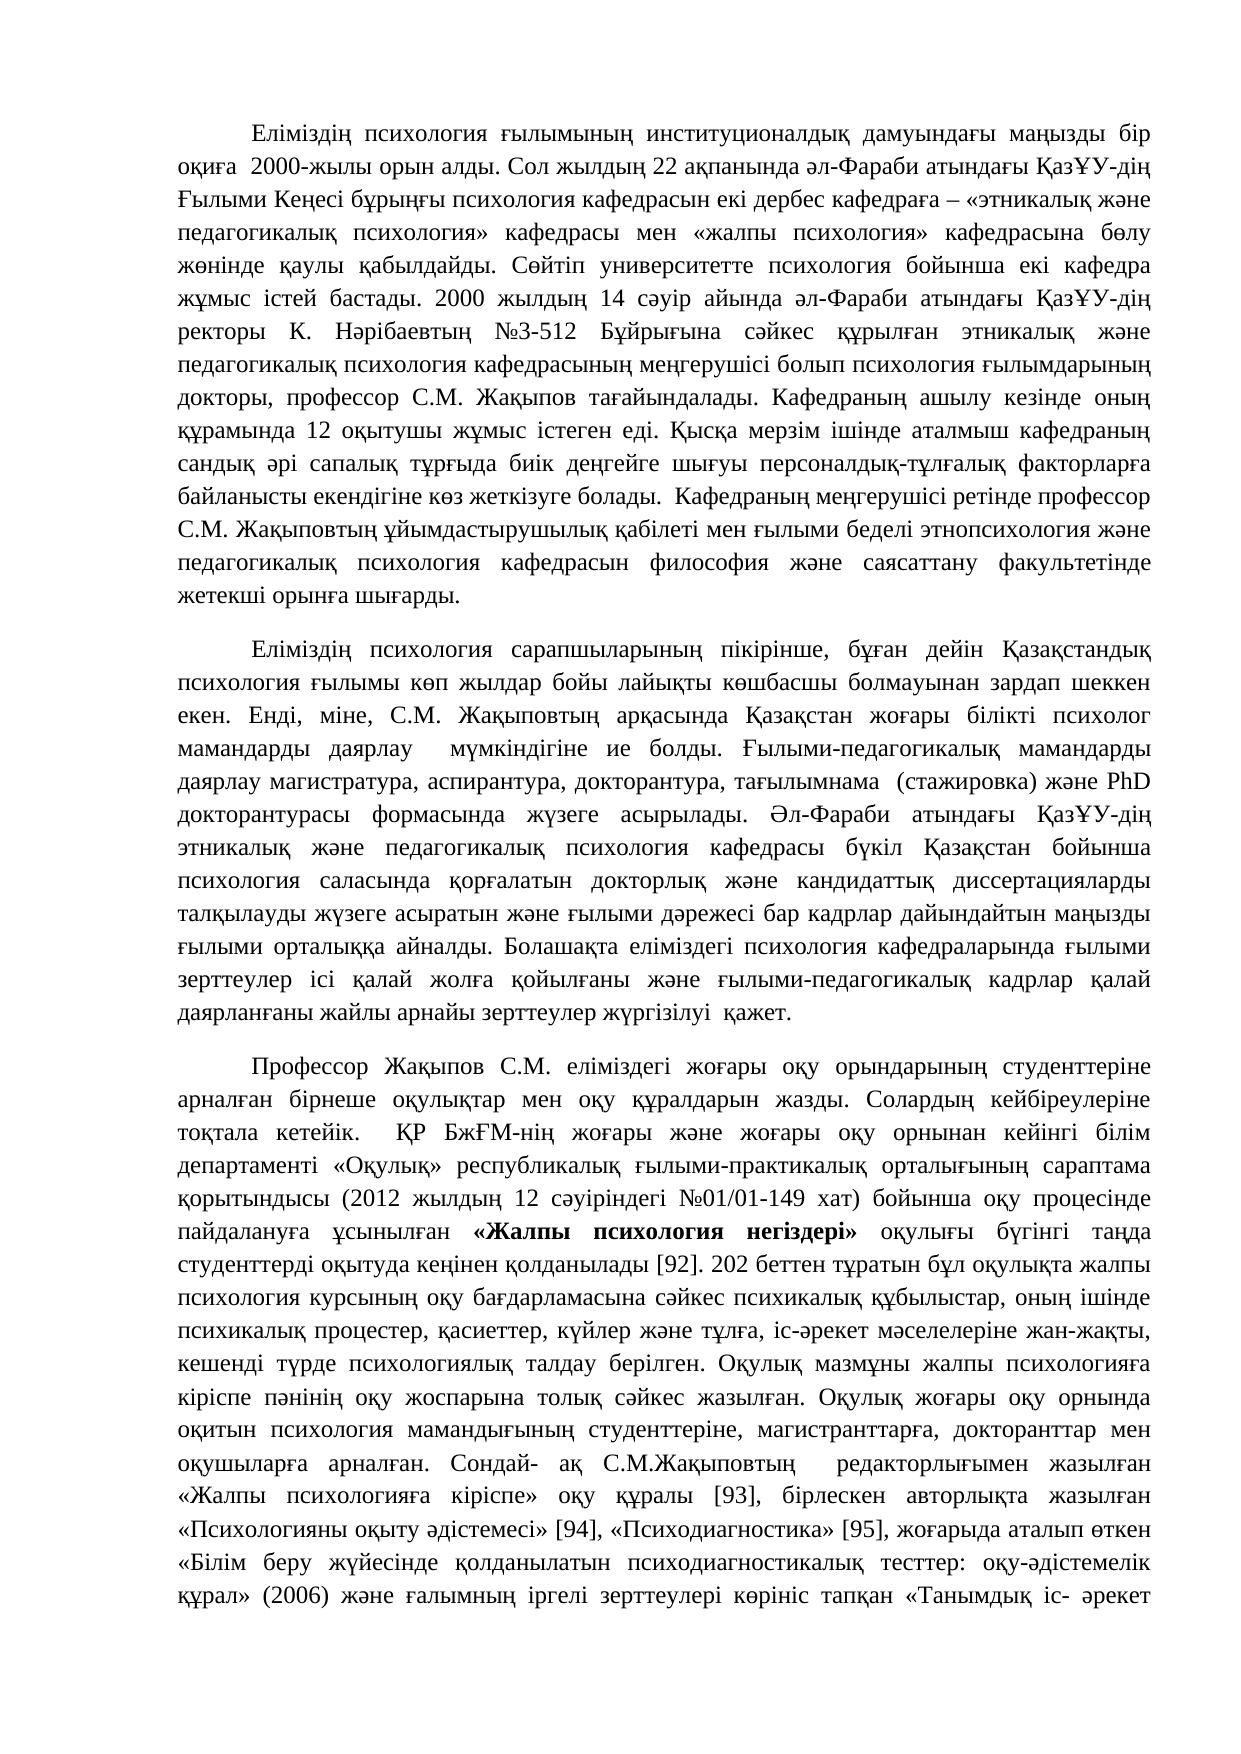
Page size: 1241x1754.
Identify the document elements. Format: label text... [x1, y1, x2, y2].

text Еліміздің психология ғылымының институционалдық дамуындағы маңызды бір оқиға 2000-жылы орын алды. Сол жылдың 22 ақпанында әл-Фараби атындағы ҚазҰУ-дің Ғылыми Кеңесі бұрыңғы психология кафедрасын екі дербес кафедраға – «этникалық және педагогикалық психология» кафедрасы мен «жалпы психология» кафедрасына бөлу жөнінде қаулы қабылдайды. Сөйтіп университетте психология бойынша екі кафедра жұмыс істей бастады. 2000 жылдың 14 сәуір айында әл-Фараби атындағы ҚазҰУ-дің ректоры К. Нәрібаевтың №3-512 Бұйрығына сәйкес құрылған этникалық және педагогикалық психология кафедрасының меңгерушісі болып психология ғылымдарының докторы, профессор С.М. Жақыпов тағайындалады. Кафедраның ашылу кезінде оның құрамында 12 оқытушы жұмыс істеген еді. Қысқа мерзім ішінде аталмыш кафедраның сандық әрі сапалық тұрғыда биік деңгейге шығуы персоналдық-тұлғалық факторларға байланысты екендігіне көз жеткізуге болады. Кафедраның меңгерушісі ретінде профессор С.М. Жақыповтың ұйымдастырушылық қабілеті мен ғылыми беделі этнопсихология және педагогикалық психология кафедрасын философия және саясаттану факультетінде жетекші орынға шығарды. [177, 118, 1152, 609]
text Еліміздің психология сарапшыларының пікірінше, бұған дейін Қазақстандық психология ғылымы көп жылдар бойы лайықты көшбасшы болмауынан зардап шеккен екен. Енді, міне, С.М. Жақыповтың арқасында Қазақстан жоғары білікті психолог мамандарды даярлау мүмкіндігіне ие болды. Ғылыми-педагогикалық мамандарды даярлау магистратура, аспирантура, докторантура, тағылымнама (стажировка) және PhD докторантурасы формасында жүзеге асырылады. Әл-Фараби атындағы ҚазҰУ-дің этникалық және педагогикалық психология кафедрасы бүкіл Қазақстан бойынша психология саласында қорғалатын докторлық және кандидаттық диссертацияларды талқылауды жүзеге асыратын және ғылыми дәрежесі бар кадрлар дайындайтын маңызды ғылыми орталыққа айналды. Болашақта еліміздегі психология кафедраларында ғылыми зерттеулер ісі қалай жолға қойылғаны және ғылыми-педагогикалық кадрлар қалай даярланғаны жайлы арнайы зерттеулер жүргізілуі қажет. [177, 634, 1152, 1026]
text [177, 1051, 1152, 1608]
